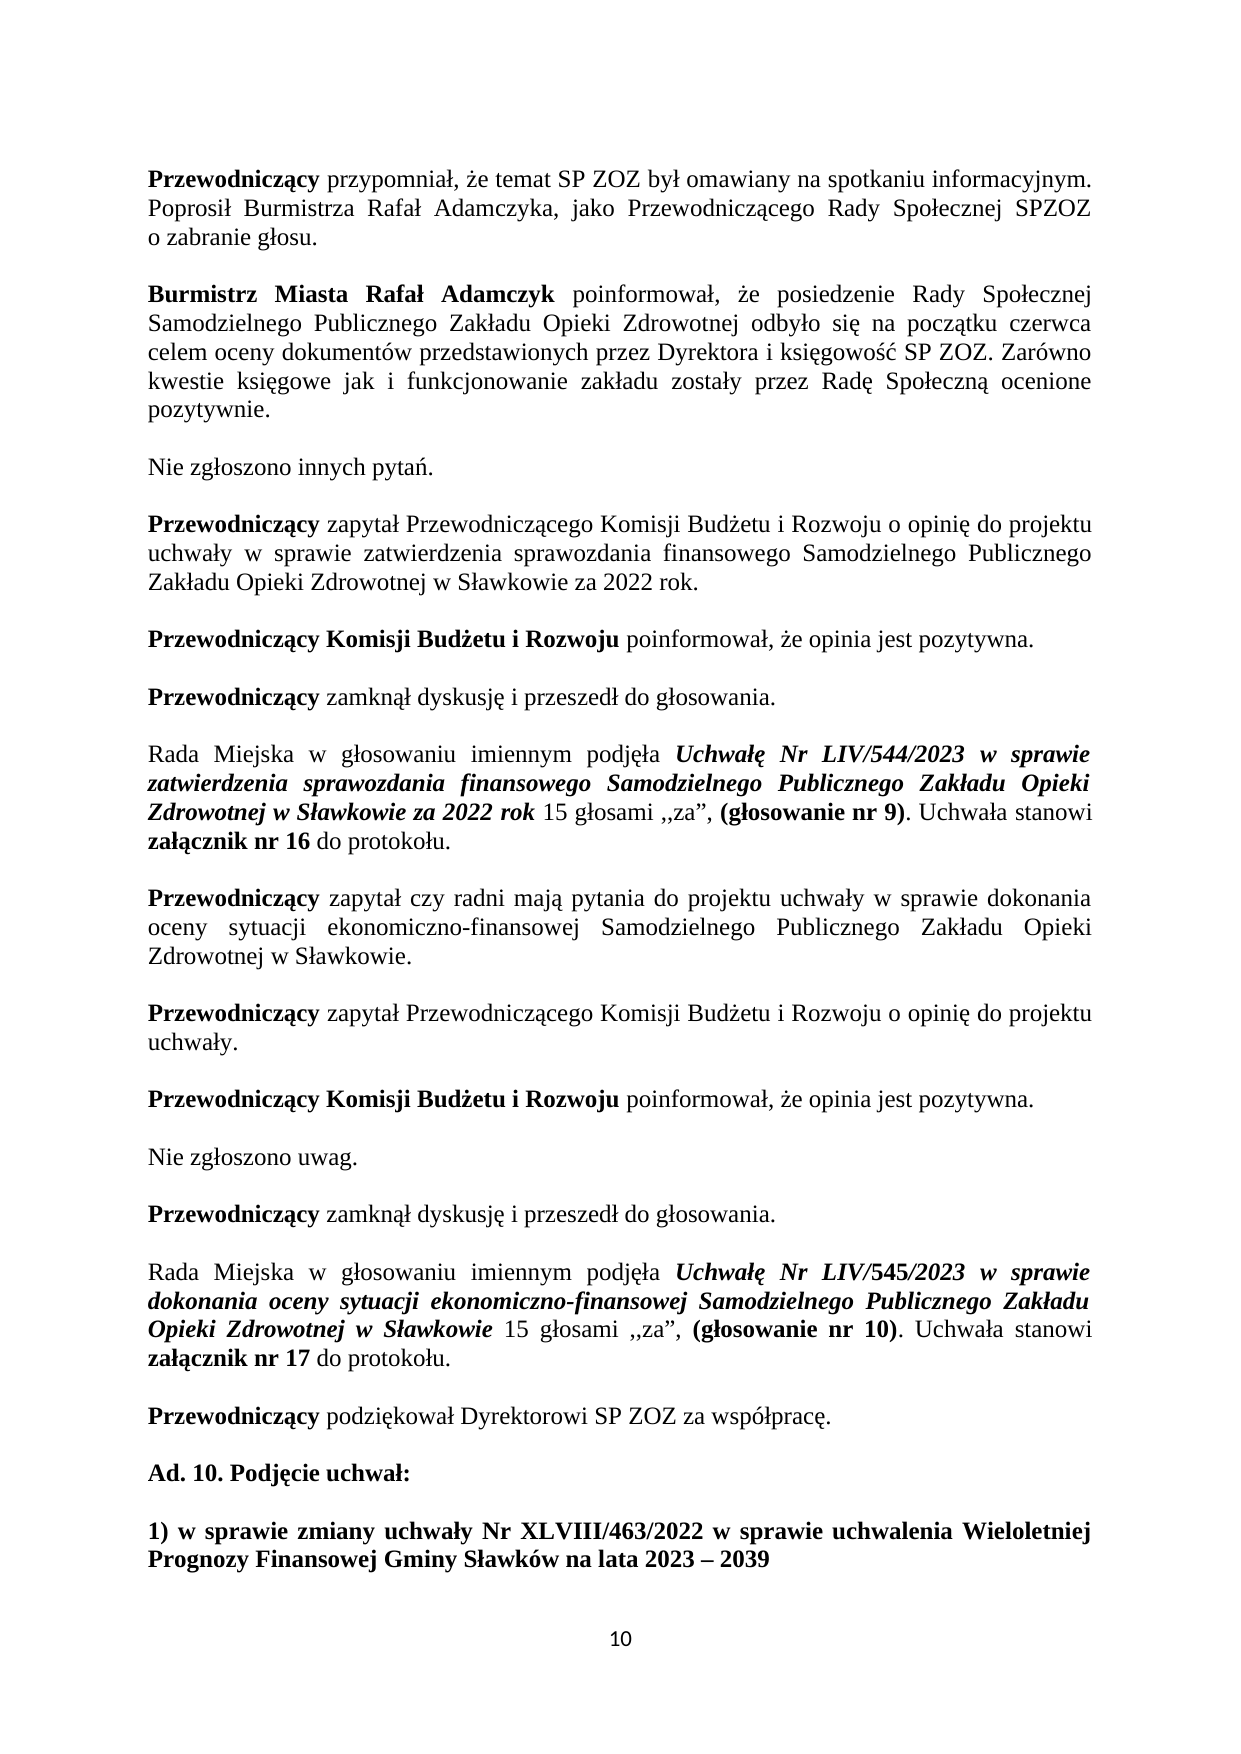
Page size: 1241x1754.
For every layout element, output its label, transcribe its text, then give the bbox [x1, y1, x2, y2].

text Nie zgłoszono innych pytań. [148, 452, 1092, 481]
text Przewodniczący przypomniał, że temat SP ZOZ był omawiany na spotkaniu informacyjnym. Poprosił Burmistrza Rafał Adamczyka, jako Przewodniczącego Rady Społecznej SPZOZ o zabranie głosu. [148, 164, 1092, 251]
text Przewodniczący zamknął dyskusję i przeszedł do głosowania. [148, 1199, 1092, 1228]
list Rada Miejska w głosowaniu imiennym podjęła Uchwałę Nr LIV/544/2023 w sprawie zatwierdzenia sprawozdania finansowego Samodzielnego Publicznego Zakładu Opieki Zdrowotnej w Sławkowie za 2022 rok 15 głosami ,,za”, (głosowanie nr 9). Uchwała stanowi załącznik nr 16 do protokołu. [148, 739, 1092, 854]
list Rada Miejska w głosowaniu imiennym podjęła Uchwałę Nr LIV/545/2023 w sprawie dokonania oceny sytuacji ekonomiczno-finansowej Samodzielnego Publicznego Zakładu Opieki Zdrowotnej w Sławkowie 15 głosami ,,za”, (głosowanie nr 10). Uchwała stanowi załącznik nr 17 do protokołu. [148, 1257, 1092, 1372]
list Przewodniczący zapytał Przewodniczącego Komisji Budżetu i Rozwoju o opinię do projektu uchwały. [148, 998, 1092, 1056]
text Burmistrz Miasta Rafał Adamczyk poinformował, że posiedzenie Rady Społecznej Samodzielnego Publicznego Zakładu Opieki Zdrowotnej odbyło się na początku czerwca celem oceny dokumentów przedstawionych przez Dyrektora i księgowość SP ZOZ. Zarówno kwestie księgowe jak i funkcjonowanie zakładu zostały przez Radę Społeczną ocenione pozytywnie. [148, 279, 1092, 423]
text Przewodniczący Komisji Budżetu i Rozwoju poinformował, że opinia jest pozytywna. [148, 624, 1092, 653]
list 1) w sprawie zmiany uchwały Nr XLVIII/463/2022 w sprawie uchwalenia Wieloletniej Prognozy Finansowej Gminy Sławków na lata 2023 – 2039 [148, 1516, 1092, 1573]
text Przewodniczący Komisji Budżetu i Rozwoju poinformował, że opinia jest pozytywna. [148, 1084, 1092, 1113]
text Przewodniczący zapytał czy radni mają pytania do projektu uchwały w sprawie dokonania oceny sytuacji ekonomiczno-finansowej Samodzielnego Publicznego Zakładu Opieki Zdrowotnej w Sławkowie. [148, 883, 1092, 969]
text Nie zgłoszono uwag. [148, 1142, 1092, 1171]
text Ad. 10. Podjęcie uchwał: [148, 1458, 1092, 1487]
text Przewodniczący zamknął dyskusję i przeszedł do głosowania. [148, 682, 1092, 711]
list Przewodniczący podziękował Dyrektorowi SP ZOZ za współpracę. [148, 1401, 1092, 1429]
text Przewodniczący zapytał Przewodniczącego Komisji Budżetu i Rozwoju o opinię do projektu uchwały w sprawie zatwierdzenia sprawozdania finansowego Samodzielnego Publicznego Zakładu Opieki Zdrowotnej w Sławkowie za 2022 rok. [148, 509, 1092, 596]
